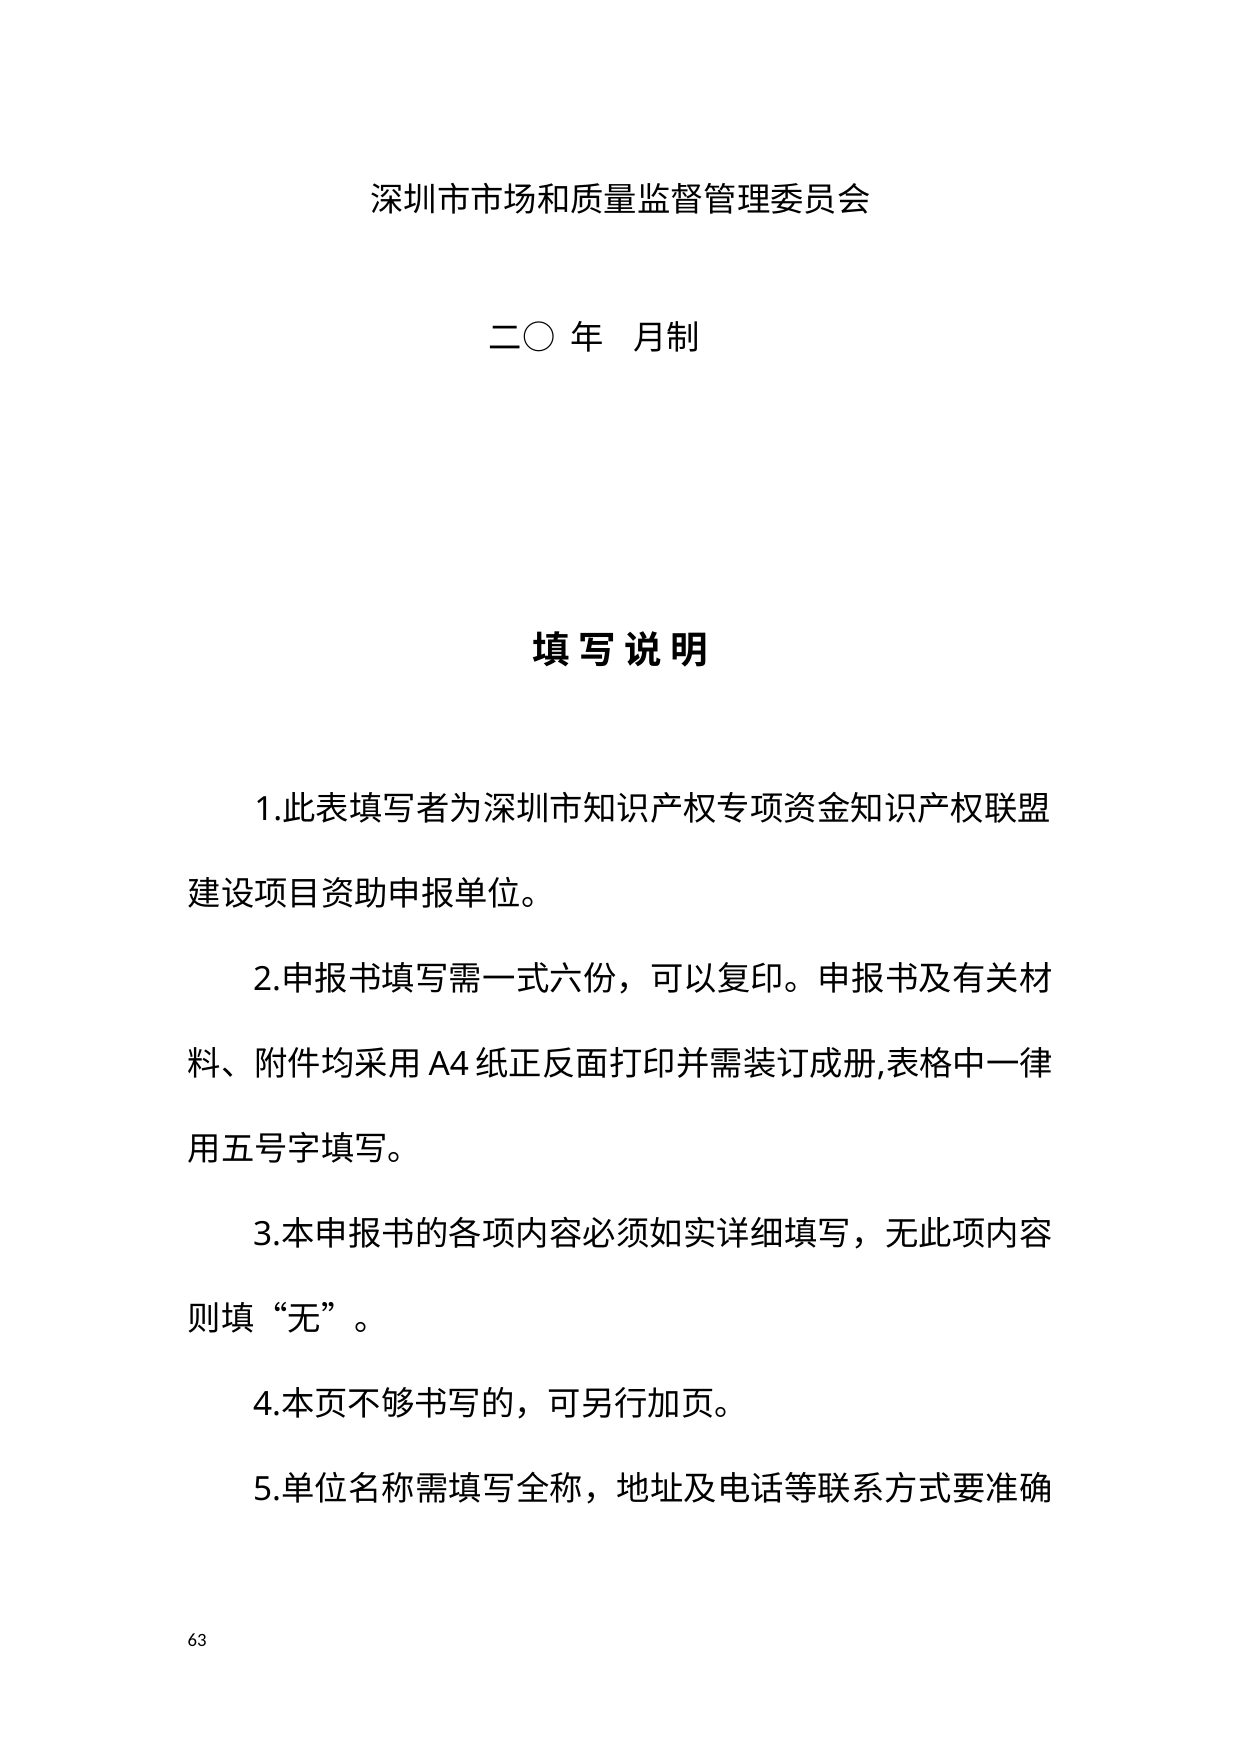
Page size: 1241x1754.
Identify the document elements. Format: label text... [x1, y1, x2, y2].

text 二○ 年 月制 [187, 292, 1053, 377]
text 4.本页不够书写的，可另行加页。 [187, 1358, 1053, 1443]
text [187, 1443, 1053, 1528]
text 3.本申报书的各项内容必须如实详细填写，无此项内容则填“无”。 [187, 1188, 1053, 1358]
text 2.申报书填写需一式六份，可以复印。申报书及有关材料、附件均采用A4纸正反面打印并需装订成册,表格中一律用五号字填写。 [187, 933, 1053, 1188]
text 填 写 说 明 [187, 605, 1053, 690]
text 1.此表填写者为深圳市知识产权专项资金知识产权联盟建设项目资助申报单位。 [187, 763, 1053, 933]
text 深圳市市场和质量监督管理委员会 [187, 154, 1053, 239]
